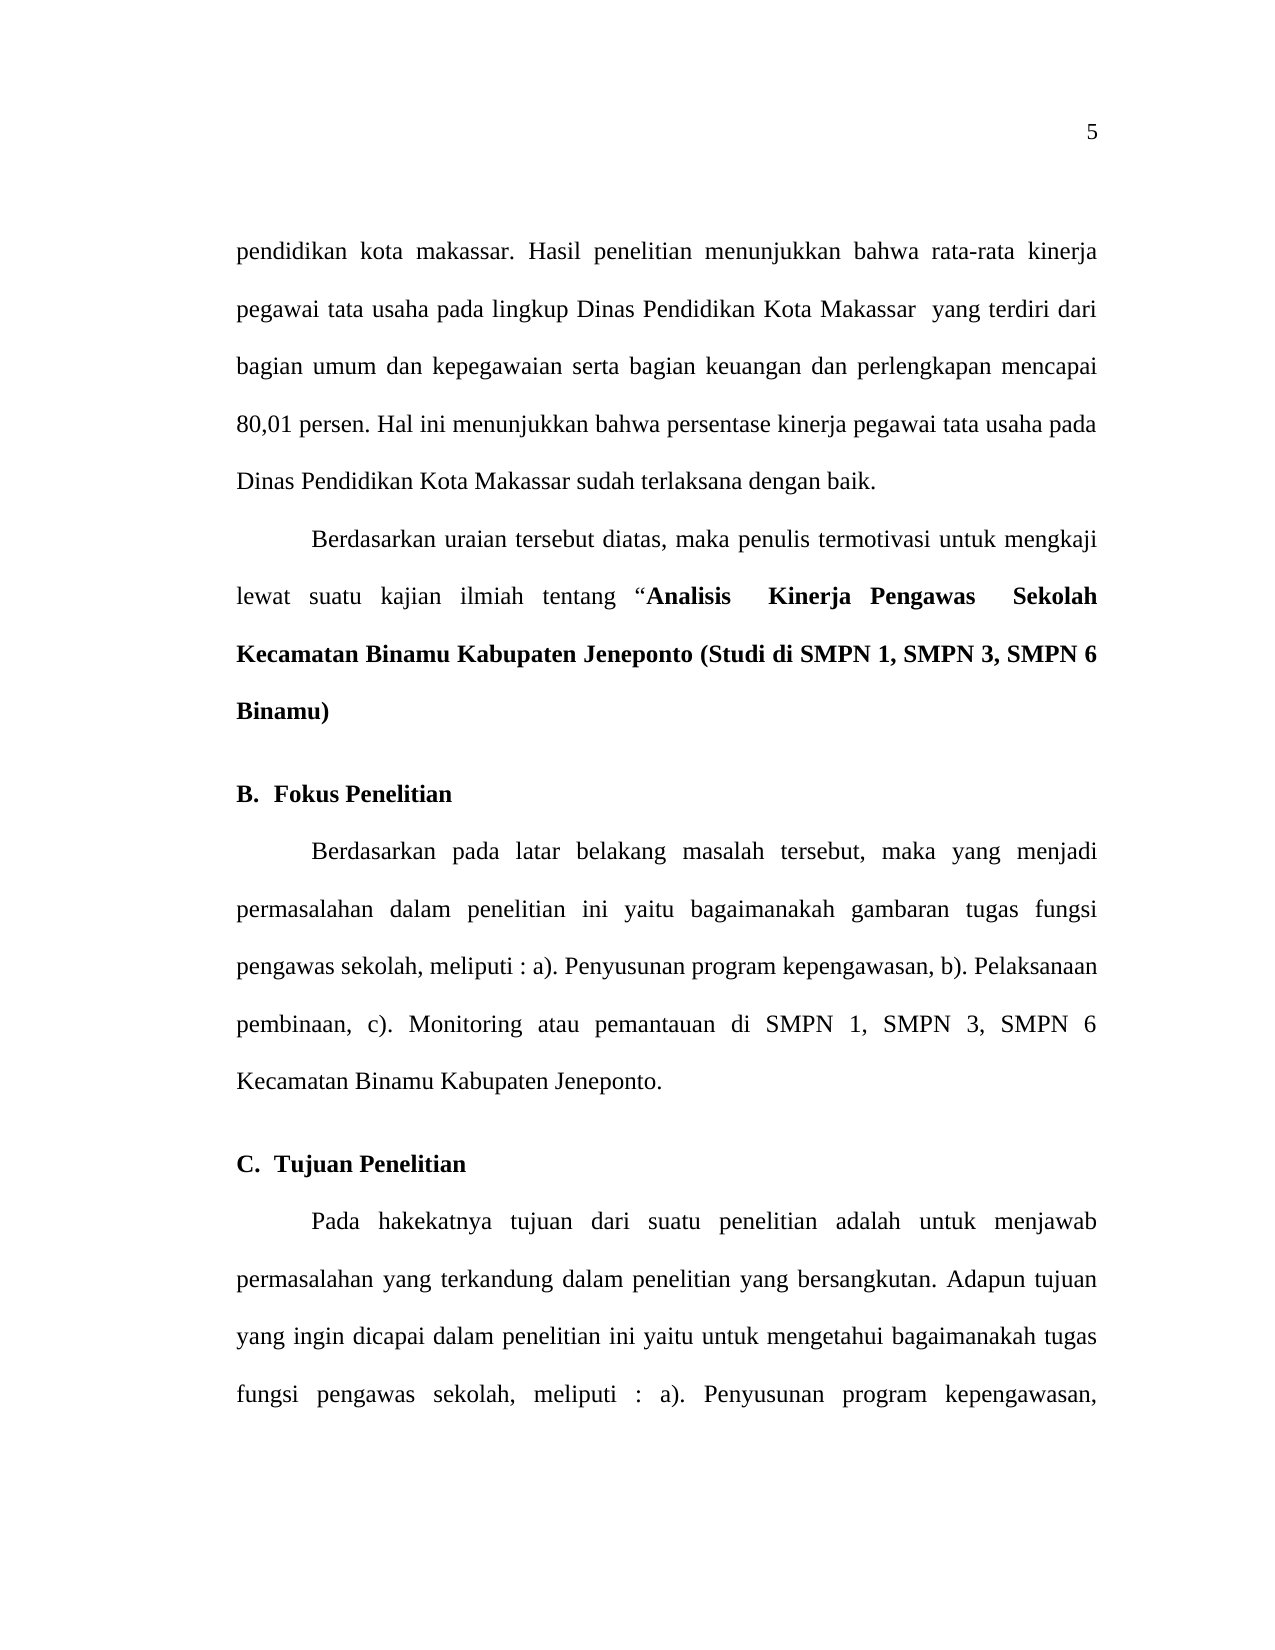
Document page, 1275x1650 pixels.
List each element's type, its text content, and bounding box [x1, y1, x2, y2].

list Fokus Penelitian [236, 779, 1098, 807]
list Tujuan Penelitian [236, 1149, 1098, 1177]
text Berdasarkan uraian tersebut diatas, maka penulis termotivasi untuk mengkaji lewat suatu kajian ilmiah tentang “Analisis Kinerja Pengawas Sekolah Kecamatan Binamu Kabupaten Jeneponto (Studi di SMPN 1, SMPN 3, SMPN 6 Binamu) [236, 524, 1098, 725]
text Berdasarkan pada latar belakang masalah tersebut, maka yang menjadi permasalahan dalam penelitian ini yaitu bagaimanakah gambaran tugas fungsi pengawas sekolah, meliputi : a). Penyusunan program kepengawasan, b). Pelaksanaan pembinaan, c). Monitoring atau pemantauan di SMPN 1, SMPN 3, SMPN 6 Kecamatan Binamu Kabupaten Jeneponto. [236, 836, 1098, 1095]
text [236, 1206, 1098, 1407]
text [236, 236, 1098, 495]
